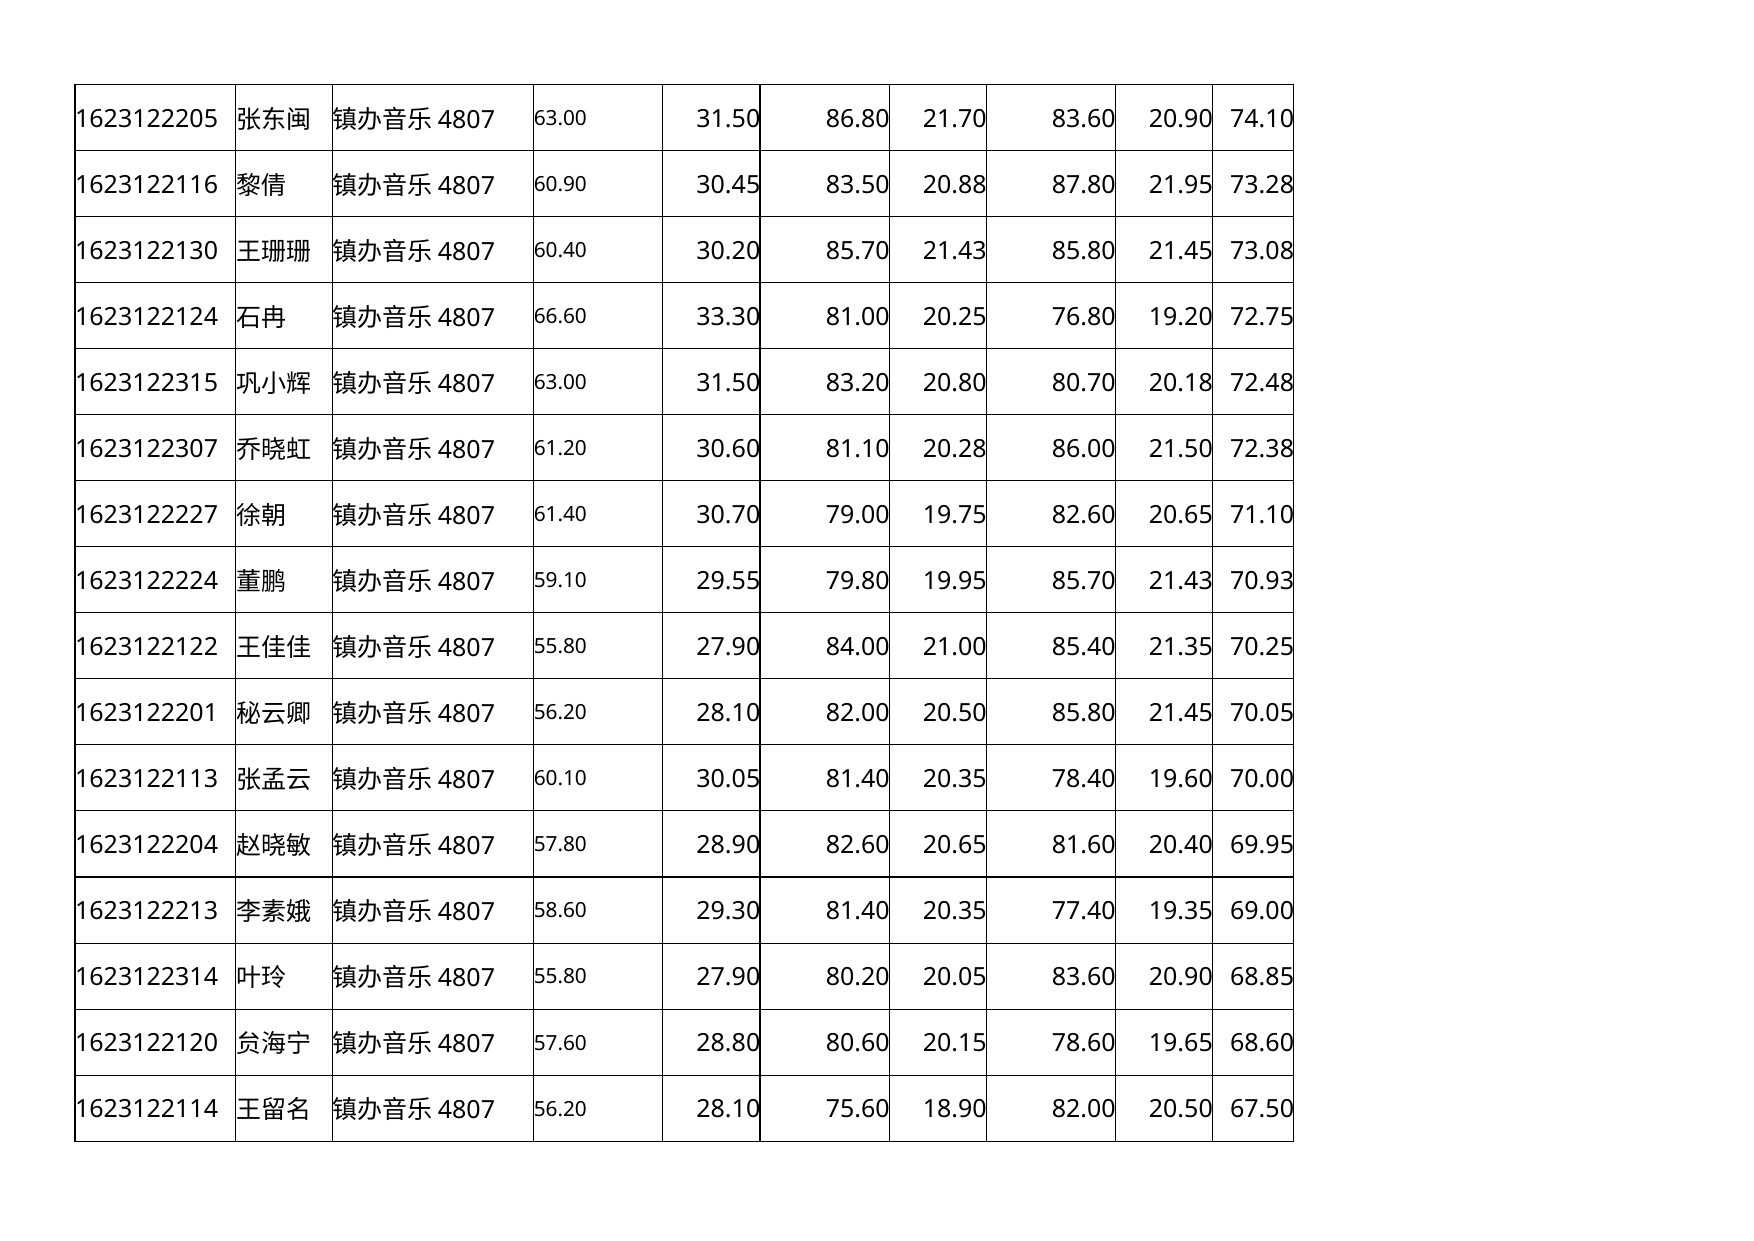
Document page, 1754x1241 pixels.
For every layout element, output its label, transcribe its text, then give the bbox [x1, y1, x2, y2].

table_cell 56.20 [534, 679, 662, 744]
table_cell 31.50 [663, 349, 759, 414]
table_cell 70.05 [1213, 679, 1293, 744]
table_cell 82.00 [987, 1076, 1115, 1141]
table_cell 王留名 [236, 1076, 332, 1141]
table_cell 李素娥 [236, 878, 332, 942]
table_cell 85.70 [987, 547, 1115, 612]
table_cell 镇办音乐4807 [333, 745, 533, 810]
table_cell 81.40 [761, 745, 889, 810]
table_cell 82.00 [761, 679, 889, 744]
table_cell 69.95 [1213, 811, 1293, 876]
table_cell 71.10 [1213, 481, 1293, 546]
table_cell 81.60 [987, 811, 1115, 876]
table_cell 30.70 [663, 481, 759, 546]
table_cell 20.50 [1116, 1076, 1212, 1141]
table_cell 镇办音乐4807 [333, 613, 533, 678]
table_cell 86.00 [987, 415, 1115, 480]
table_cell 1623122307 [76, 415, 235, 480]
table_cell 20.28 [890, 415, 986, 480]
table_cell 21.45 [1116, 679, 1212, 744]
table_cell 81.40 [761, 878, 889, 942]
table_cell 29.55 [663, 547, 759, 612]
table_cell 60.10 [534, 745, 662, 810]
table_cell 63.00 [534, 349, 662, 414]
table_cell 61.20 [534, 415, 662, 480]
table_cell 20.90 [1116, 944, 1212, 1008]
table_cell 57.80 [534, 811, 662, 876]
table_cell 70.25 [1213, 613, 1293, 678]
table_cell 72.48 [1213, 349, 1293, 414]
table_cell 21.43 [890, 217, 986, 282]
table_cell 20.18 [1116, 349, 1212, 414]
table_cell 赵晓敏 [236, 811, 332, 876]
table_cell 21.70 [890, 85, 986, 150]
table_cell 1623122227 [76, 481, 235, 546]
table_cell 55.80 [534, 613, 662, 678]
table_cell 镇办音乐4807 [333, 283, 533, 348]
table_cell 21.43 [1116, 547, 1212, 612]
table_cell 63.00 [534, 85, 662, 150]
table_cell 18.90 [890, 1076, 986, 1141]
table_cell 1623122113 [76, 745, 235, 810]
table_cell 20.05 [890, 944, 986, 1008]
table_cell 镇办音乐4807 [333, 679, 533, 744]
table_cell 20.40 [1116, 811, 1212, 876]
table_cell 张东闽 [236, 85, 332, 150]
table_cell 73.08 [1213, 217, 1293, 282]
table_cell 78.40 [987, 745, 1115, 810]
table_cell 80.70 [987, 349, 1115, 414]
table_cell 镇办音乐4807 [333, 547, 533, 612]
table_cell 83.60 [987, 85, 1115, 150]
table_cell 66.60 [534, 283, 662, 348]
table_cell 55.80 [534, 944, 662, 1008]
table_cell 贠海宁 [236, 1010, 332, 1074]
table_cell 20.88 [890, 151, 986, 216]
table_cell 80.20 [761, 944, 889, 1008]
table_cell 57.60 [534, 1010, 662, 1074]
table_cell 74.10 [1213, 85, 1293, 150]
table_cell 30.05 [663, 745, 759, 810]
table_cell 85.80 [987, 679, 1115, 744]
table_cell 82.60 [987, 481, 1115, 546]
table_cell 石冉 [236, 283, 332, 348]
table_cell 70.93 [1213, 547, 1293, 612]
table_cell 30.45 [663, 151, 759, 216]
table_cell 60.40 [534, 217, 662, 282]
table_cell 19.95 [890, 547, 986, 612]
table_cell 秘云卿 [236, 679, 332, 744]
table_cell 85.70 [761, 217, 889, 282]
table_cell 20.15 [890, 1010, 986, 1074]
table_cell 20.35 [890, 745, 986, 810]
table_cell 28.10 [663, 679, 759, 744]
table_cell 叶玲 [236, 944, 332, 1008]
table_cell 28.90 [663, 811, 759, 876]
table_cell 1623122130 [76, 217, 235, 282]
table_cell 30.20 [663, 217, 759, 282]
table_cell 61.40 [534, 481, 662, 546]
table_cell 20.65 [890, 811, 986, 876]
table_cell 28.80 [663, 1010, 759, 1074]
table_cell 68.85 [1213, 944, 1293, 1008]
table_cell 83.60 [987, 944, 1115, 1008]
table_cell 20.90 [1116, 85, 1212, 150]
table_cell 21.95 [1116, 151, 1212, 216]
table_cell 84.00 [761, 613, 889, 678]
table_cell 79.00 [761, 481, 889, 546]
table_cell 76.80 [987, 283, 1115, 348]
table_cell 29.30 [663, 878, 759, 942]
table_cell 73.28 [1213, 151, 1293, 216]
table_cell 72.38 [1213, 415, 1293, 480]
table_cell 21.50 [1116, 415, 1212, 480]
table_cell 69.00 [1213, 878, 1293, 942]
table_cell 镇办音乐4807 [333, 878, 533, 942]
table_cell 1623122114 [76, 1076, 235, 1141]
table_cell 20.50 [890, 679, 986, 744]
table_cell 78.60 [987, 1010, 1115, 1074]
table_cell 21.45 [1116, 217, 1212, 282]
table_cell 59.10 [534, 547, 662, 612]
table_cell 20.35 [890, 878, 986, 942]
table_cell 1623122116 [76, 151, 235, 216]
table_cell 镇办音乐4807 [333, 944, 533, 1008]
table_cell 77.40 [987, 878, 1115, 942]
table_cell 张孟云 [236, 745, 332, 810]
table_cell 镇办音乐4807 [333, 1076, 533, 1141]
table_cell 镇办音乐4807 [333, 151, 533, 216]
table_cell 27.90 [663, 613, 759, 678]
table_cell 镇办音乐4807 [333, 85, 533, 150]
table_cell 28.10 [663, 1076, 759, 1141]
table_cell 72.75 [1213, 283, 1293, 348]
table_cell 徐朝 [236, 481, 332, 546]
table_cell 1623122124 [76, 283, 235, 348]
table_cell 镇办音乐4807 [333, 415, 533, 480]
table_cell 1623122224 [76, 547, 235, 612]
table_cell 1623122204 [76, 811, 235, 876]
table_cell 19.60 [1116, 745, 1212, 810]
table_cell 58.60 [534, 878, 662, 942]
table_cell 镇办音乐4807 [333, 481, 533, 546]
table_cell 镇办音乐4807 [333, 811, 533, 876]
table_cell 19.35 [1116, 878, 1212, 942]
table_cell 镇办音乐4807 [333, 349, 533, 414]
table_cell 85.80 [987, 217, 1115, 282]
table_cell 1623122122 [76, 613, 235, 678]
table_cell 1623122213 [76, 878, 235, 942]
table_cell 1623122205 [76, 85, 235, 150]
table_cell 20.25 [890, 283, 986, 348]
table_cell 31.50 [663, 85, 759, 150]
table_cell 21.00 [890, 613, 986, 678]
table_cell 王珊珊 [236, 217, 332, 282]
table_cell 20.80 [890, 349, 986, 414]
table_cell 1623122315 [76, 349, 235, 414]
table_cell 80.60 [761, 1010, 889, 1074]
table_cell 1623122120 [76, 1010, 235, 1074]
table_cell 83.20 [761, 349, 889, 414]
table_cell 75.60 [761, 1076, 889, 1141]
table_cell 19.20 [1116, 283, 1212, 348]
table_cell 镇办音乐4807 [333, 1010, 533, 1074]
table_cell 67.50 [1213, 1076, 1293, 1141]
table_cell 27.90 [663, 944, 759, 1008]
table_cell 20.65 [1116, 481, 1212, 546]
table_cell 19.65 [1116, 1010, 1212, 1074]
table_cell 33.30 [663, 283, 759, 348]
table_cell 70.00 [1213, 745, 1293, 810]
table_cell 81.00 [761, 283, 889, 348]
table_cell 87.80 [987, 151, 1115, 216]
table_cell 82.60 [761, 811, 889, 876]
table_cell 81.10 [761, 415, 889, 480]
table_cell 董鹏 [236, 547, 332, 612]
table_cell 21.35 [1116, 613, 1212, 678]
table_cell 1623122314 [76, 944, 235, 1008]
table_cell 68.60 [1213, 1010, 1293, 1074]
table_cell 19.75 [890, 481, 986, 546]
table_cell 79.80 [761, 547, 889, 612]
table_cell 巩小辉 [236, 349, 332, 414]
table_cell 86.80 [761, 85, 889, 150]
table_cell 30.60 [663, 415, 759, 480]
table_cell 镇办音乐4807 [333, 217, 533, 282]
table_cell 1623122201 [76, 679, 235, 744]
table_cell 56.20 [534, 1076, 662, 1141]
table_cell 乔晓虹 [236, 415, 332, 480]
table_cell 王佳佳 [236, 613, 332, 678]
table_cell 85.40 [987, 613, 1115, 678]
table_cell 83.50 [761, 151, 889, 216]
table_cell 60.90 [534, 151, 662, 216]
table_cell 黎倩 [236, 151, 332, 216]
